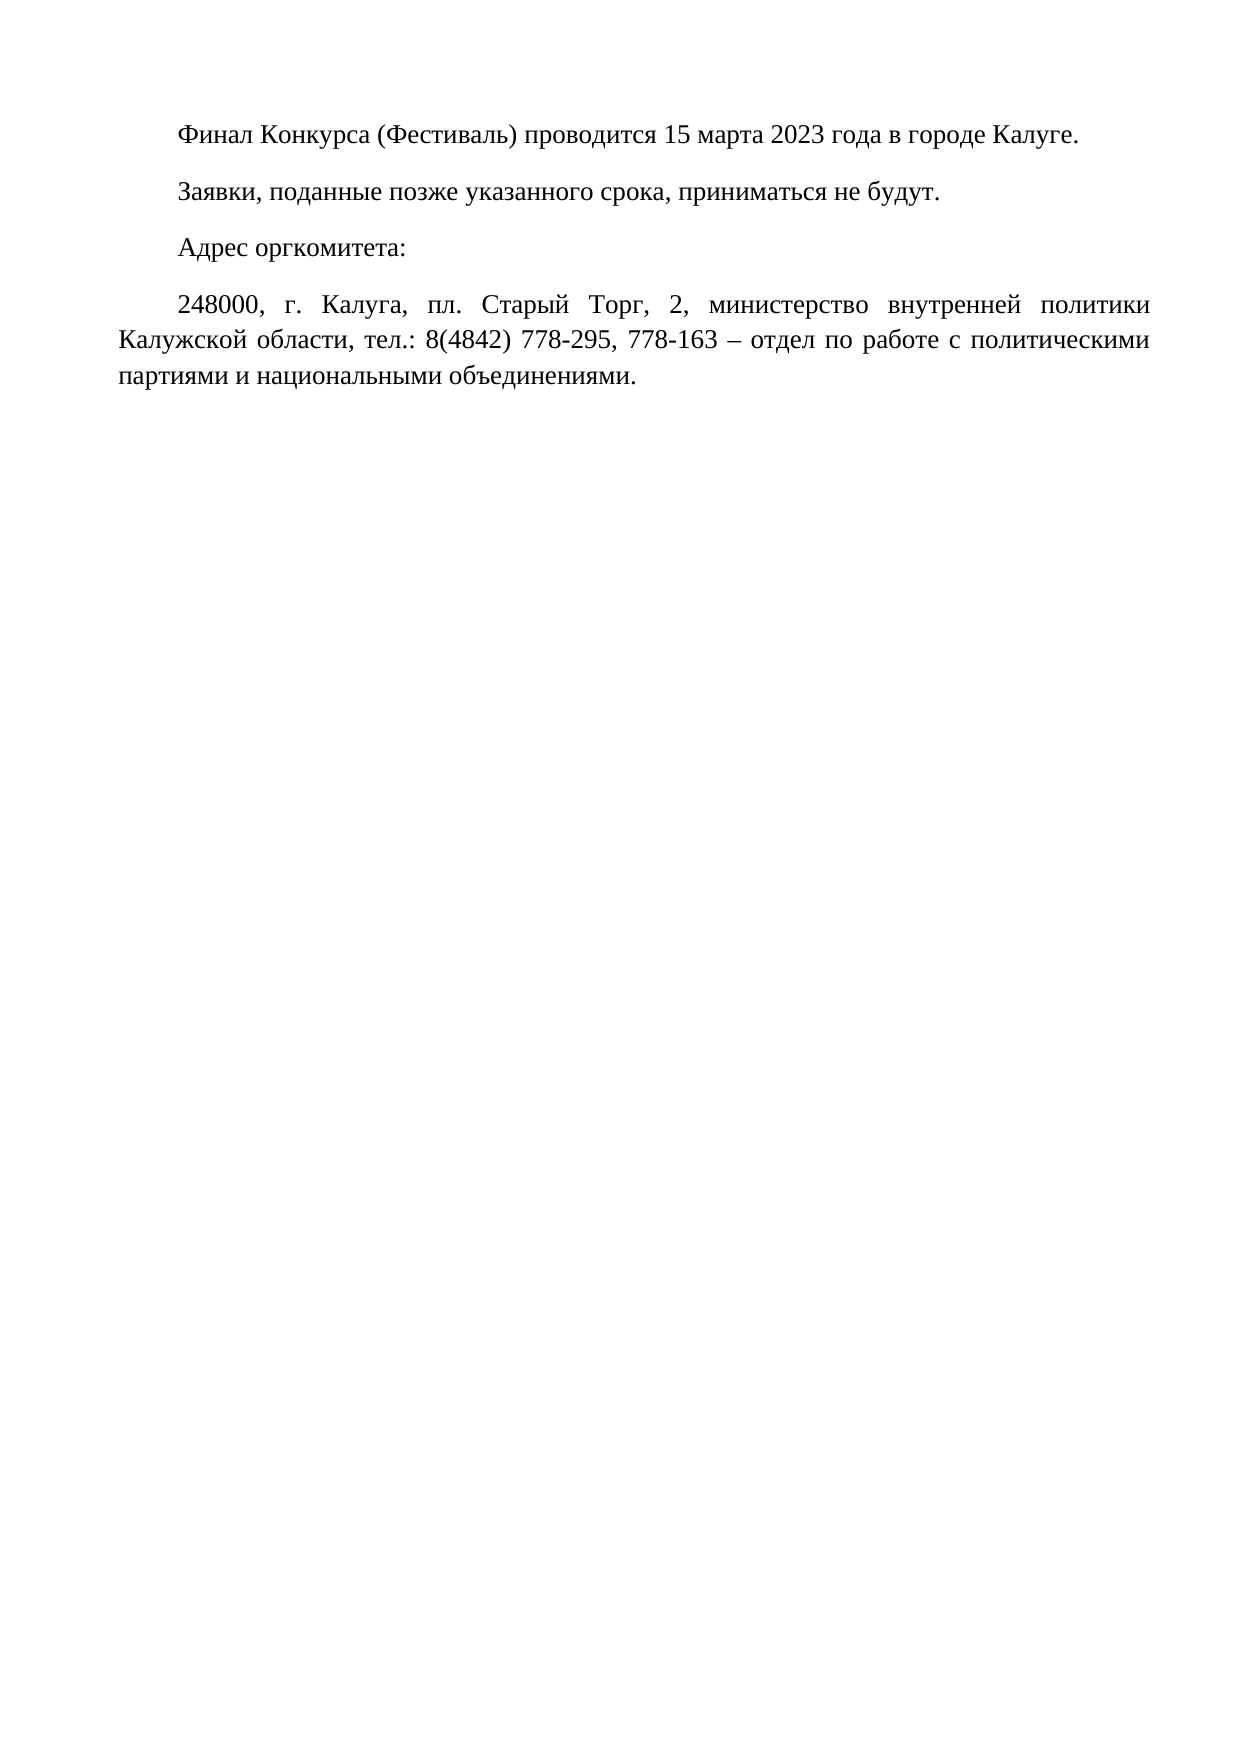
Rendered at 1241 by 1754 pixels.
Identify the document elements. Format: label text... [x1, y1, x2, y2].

text Финал Конкурса (Фестиваль) проводится 15 марта 2023 года в городе Калуге. [118, 118, 1152, 149]
text Заявки, поданные позже указанного срока, приниматься не будут. [118, 175, 1152, 206]
text Адрес оргкомитета: [118, 231, 1152, 262]
text 248000, г. Калуга, пл. Старый Торг, 2, министерство внутренней политики Калужской области, тел.: 8(4842) 778-295, 778-163 – отдел по работе с политическими партиями и национальными объединениями. [118, 288, 1152, 390]
